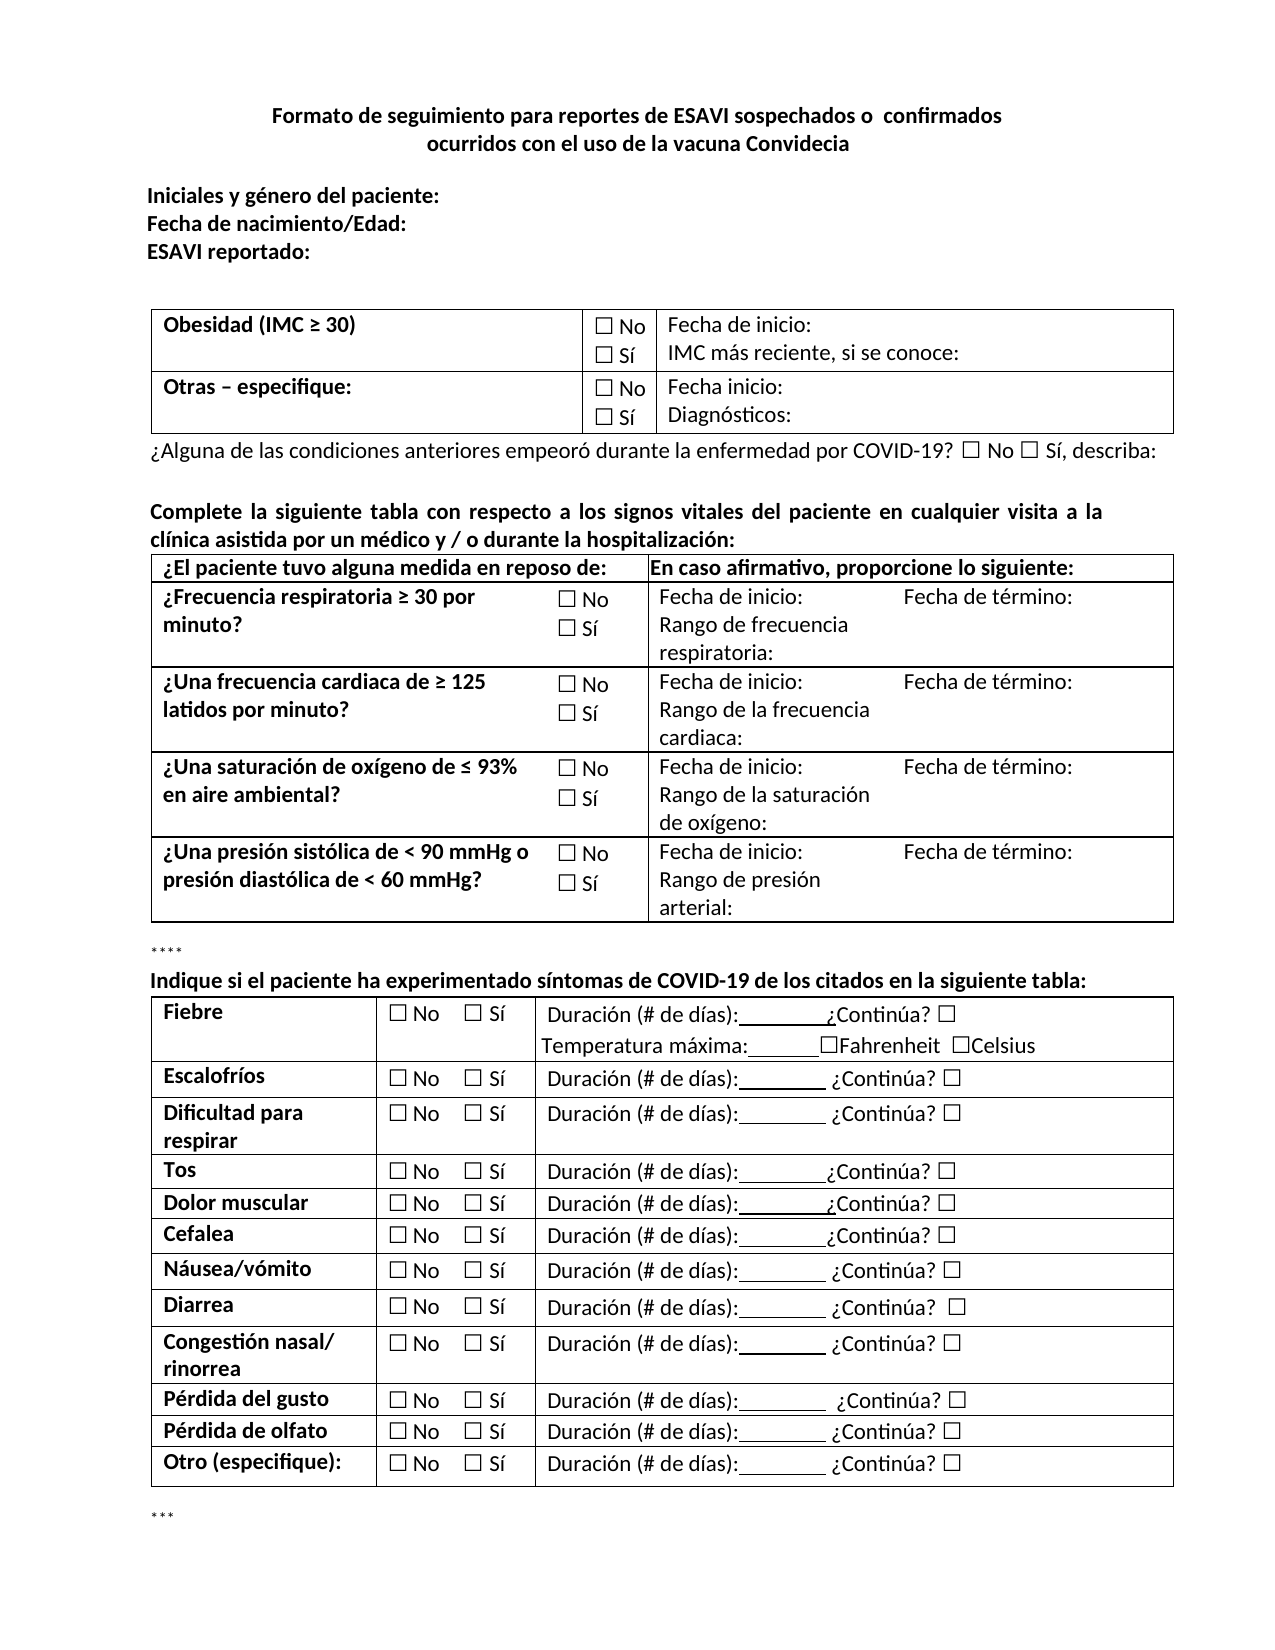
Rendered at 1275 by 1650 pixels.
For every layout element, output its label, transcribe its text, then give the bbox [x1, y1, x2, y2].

table_cell Fecha de inicio: Rango de la saturación de oxígeno: [649, 753, 892, 836]
table_header Fiebre [152, 998, 376, 1061]
table_cell ¿Una frecuencia cardiaca de ≥ 125 latidos por minuto? [152, 668, 541, 751]
table_cell Duración (# de días): ¿Continúa? ☐ [536, 1189, 1173, 1218]
table_cell ¿Frecuencia respiratoria ≥ 30 por minuto? [152, 583, 541, 666]
table_cell Otro (especifique): [152, 1447, 376, 1486]
table_cell ¿Una saturación de oxígeno de ≤ 93% en aire ambiental? [152, 753, 541, 836]
table_cell Fecha de término: [893, 668, 1173, 751]
table_cell No ☐ Sí [377, 1098, 535, 1154]
table_cell Fecha de inicio: Rango de presión arterial: [649, 838, 892, 921]
table_cell Fecha de término: [893, 753, 1173, 836]
table_header En caso afirmativo, proporcione lo siguiente: [649, 555, 1173, 581]
table_cell No ☐ Sí [377, 1327, 535, 1383]
text Complete la siguiente tabla con respecto a los signos vitales del paciente en cualquier visita a la clínica asistida por un médico y / o durante la hospitalización: [150, 497, 1104, 553]
table_cell Fecha de inicio: Rango de frecuencia respiratoria: [649, 583, 892, 666]
table_header Fecha de inicio: IMC más reciente, si se conoce: [657, 310, 1173, 371]
table_cell ¿Una presión sistólica de < 90 mmHg o presión diastólica de < 60 mmHg? [152, 838, 541, 921]
table_cell Duración (# de días): ¿Continúa? ☐ [536, 1219, 1173, 1253]
text **** [150, 944, 1217, 964]
table_cell Pérdida de olfato [152, 1416, 376, 1446]
table_cell No ☐ Sí [377, 1416, 535, 1446]
text ¿Alguna de las condiciones anteriores empeoró durante la enfermedad por COVID-19? ☐ No ☐ Sí, describa: [150, 434, 1217, 465]
table_cell Diarrea [152, 1290, 376, 1326]
table_cell No Sí [541, 838, 648, 921]
table_cell No Sí [541, 583, 648, 666]
table_cell Duración (# de días): ¿Continúa? ☐ [536, 1098, 1173, 1154]
table_cell Escalofríos [152, 1062, 376, 1097]
table_header Obesidad (IMC ≥ 30) [152, 310, 582, 371]
table_cell No Sí [583, 372, 656, 432]
table_cell No ☐ Sí [377, 1290, 535, 1326]
table_cell Fecha de término: [893, 838, 1173, 921]
table_cell Duración (# de días): ¿Continúa? ☐ [536, 1447, 1173, 1486]
table_cell Duración (# de días): ¿Continúa? ☐ [536, 1155, 1173, 1187]
table_cell No Sí [541, 753, 648, 836]
table_cell Náusea/vómito [152, 1254, 376, 1289]
table_cell No ☐ Sí [377, 1254, 535, 1289]
table_cell Congestión nasal/ rinorrea [152, 1327, 376, 1383]
table_cell Tos [152, 1155, 376, 1187]
table_cell Fecha inicio: Diagnósticos: [657, 372, 1173, 432]
table_cell Dificultad para respirar [152, 1098, 376, 1154]
table_header Duración (# de días): ¿Continúa? ☐ Temperatura máxima: ☐Fahrenheit ☐Celsius [536, 998, 1173, 1061]
table_cell Fecha de término: [893, 583, 1173, 666]
text Indique si el paciente ha experimentado síntomas de COVID-19 de los citados en la siguiente tabla: [150, 966, 1217, 994]
table_cell Dolor muscular [152, 1189, 376, 1218]
table_cell Duración (# de días): ¿Continúa? ☐ [536, 1416, 1173, 1446]
table_cell No Sí [541, 668, 648, 751]
table_cell Duración (# de días): ¿Continúa? ☐ [536, 1254, 1173, 1289]
text *** [150, 1508, 1217, 1529]
table_cell Duración (# de días): ¿Continúa? ☐ [536, 1384, 1173, 1415]
table_header No Sí [583, 310, 656, 371]
table_cell Duración (# de días): ¿Continúa? ☐ [536, 1290, 1173, 1326]
table_header ¿El paciente tuvo alguna medida en reposo de: [152, 555, 648, 581]
table_cell Cefalea [152, 1219, 376, 1253]
table_cell Duración (# de días): ¿Continúa? ☐ [536, 1062, 1173, 1097]
table_cell No ☐ Sí [377, 1189, 535, 1218]
table_cell Fecha de inicio: Rango de la frecuencia cardiaca: [649, 668, 892, 751]
table_cell Duración (# de días): ¿Continúa? ☐ [536, 1327, 1173, 1383]
table_cell No ☐ Sí [377, 1384, 535, 1415]
table_cell Pérdida del gusto [152, 1384, 376, 1415]
table_cell No ☐ Sí [377, 1155, 535, 1187]
table_cell No ☐ Sí [377, 1447, 535, 1486]
table_cell No ☐ Sí [377, 1062, 535, 1097]
table_cell No ☐ Sí [377, 1219, 535, 1253]
table_header No ☐ Sí [377, 998, 535, 1061]
table_cell Otras – especifique: [152, 372, 582, 432]
